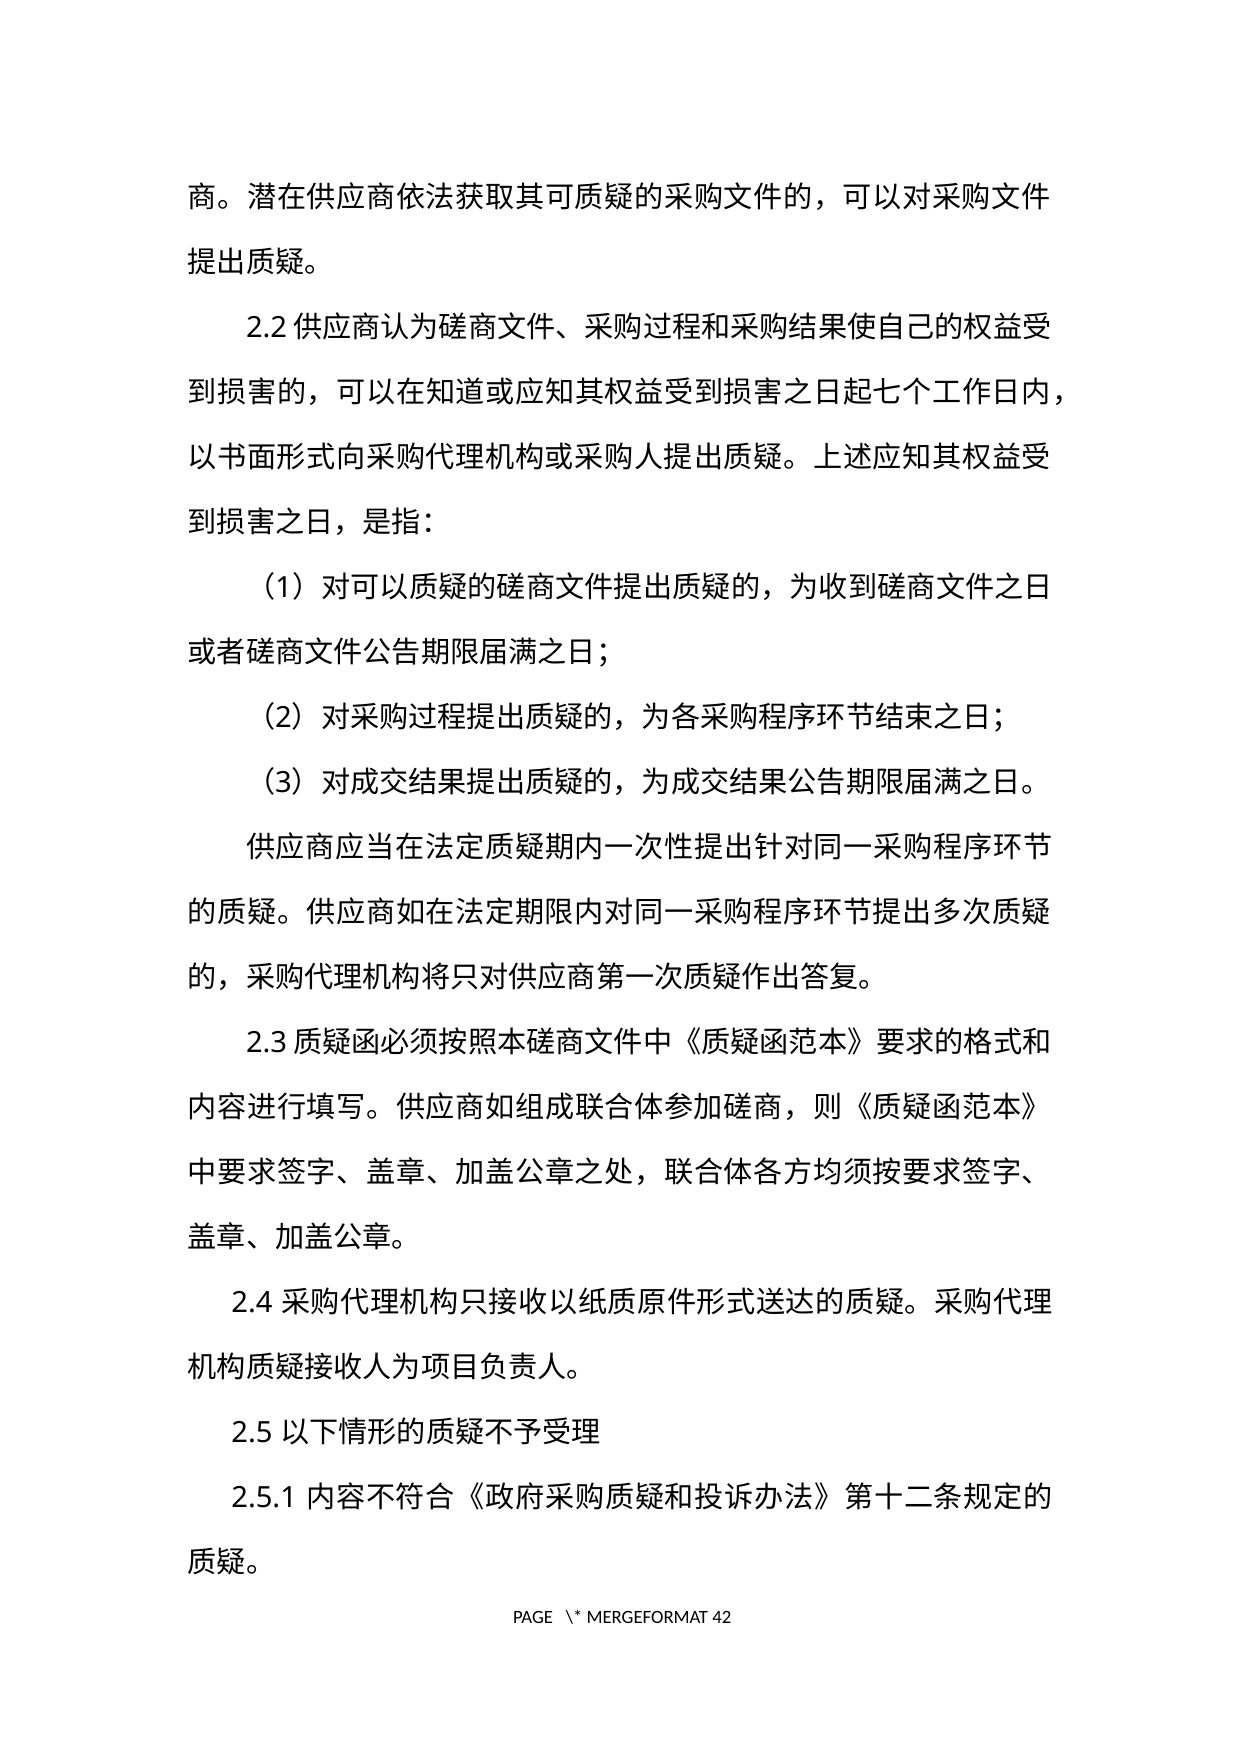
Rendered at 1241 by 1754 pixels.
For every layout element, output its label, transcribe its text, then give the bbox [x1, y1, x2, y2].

text 2.2供应商认为磋商文件、采购过程和采购结果使自己的权益受到损害的，可以在知道或应知其权益受到损害之日起七个工作日内，以书面形式向采购代理机构或采购人提出质疑。上述应知其权益受到损害之日，是指： [187, 292, 1053, 552]
text 2.5.1 内容不符合《政府采购质疑和投诉办法》第十二条规定的质疑。 [187, 1462, 1053, 1592]
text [187, 162, 1053, 292]
text （3）对成交结果提出质疑的，为成交结果公告期限届满之日。 [187, 747, 1053, 812]
text 供应商应当在法定质疑期内一次性提出针对同一采购程序环节的质疑。供应商如在法定期限内对同一采购程序环节提出多次质疑的，采购代理机构将只对供应商第一次质疑作出答复。 [187, 812, 1053, 1007]
text （2）对采购过程提出质疑的，为各采购程序环节结束之日； [187, 682, 1053, 747]
text 2.4 采购代理机构只接收以纸质原件形式送达的质疑。采购代理机构质疑接收人为项目负责人。 [187, 1267, 1053, 1397]
text 2.5 以下情形的质疑不予受理 [187, 1397, 1053, 1462]
text 2.3质疑函必须按照本磋商文件中《质疑函范本》要求的格式和内容进行填写。供应商如组成联合体参加磋商，则《质疑函范本》中要求签字、盖章、加盖公章之处，联合体各方均须按要求签字、盖章、加盖公章。 [187, 1007, 1053, 1267]
text （1）对可以质疑的磋商文件提出质疑的，为收到磋商文件之日或者磋商文件公告期限届满之日； [187, 552, 1053, 682]
